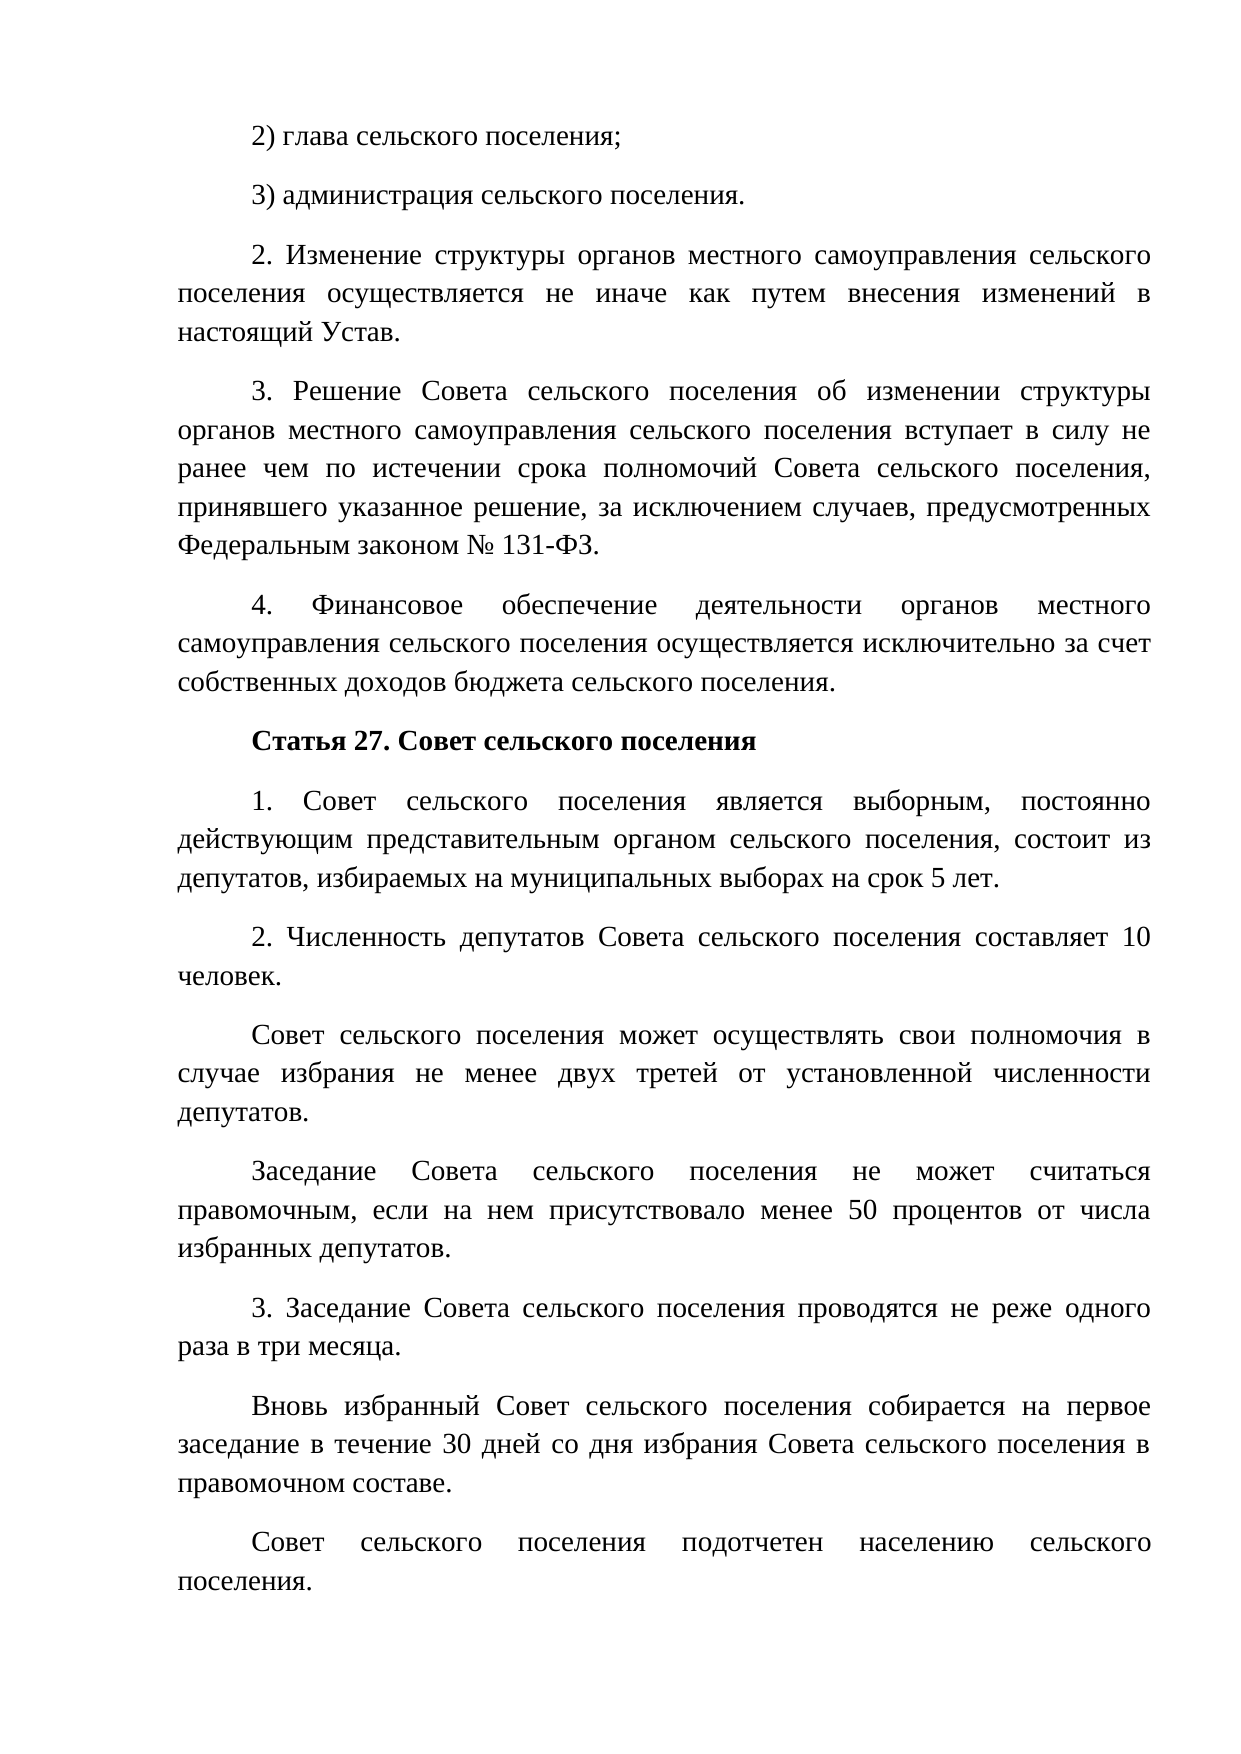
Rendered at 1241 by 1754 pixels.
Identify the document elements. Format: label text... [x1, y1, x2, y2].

text 3) администрация сельского поселения. [177, 177, 1152, 211]
text Статья 27. Совет сельского поселения [177, 723, 1152, 757]
text 3. Заседание Совета сельского поселения проводятся не реже одного раза в три месяца. [177, 1290, 1152, 1362]
text 2. Изменение структуры органов местного самоуправления сельского поселения осуществляется не иначе как путем внесения изменений в настоящий Устав. [177, 237, 1152, 347]
text 2) глава сельского поселения; [177, 118, 1152, 152]
text Заседание Совета сельского поселения не может считаться правомочным, если на нем присутствовало менее 50 процентов от числа избранных депутатов. [177, 1153, 1152, 1264]
text Совет сельского поселения подотчетен населению сельского поселения. [177, 1524, 1152, 1596]
text 4. Финансовое обеспечение деятельности органов местного самоуправления сельского поселения осуществляется исключительно за счет собственных доходов бюджета сельского поселения. [177, 587, 1152, 697]
text 1. Совет сельского поселения является выборным, постоянно действующим представительным органом сельского поселения, состоит из депутатов, избираемых на муниципальных выборах на срок 5 лет. [177, 783, 1152, 893]
text Вновь избранный Совет сельского поселения собирается на первое заседание в течение 30 дней со дня избрания Совета сельского поселения в правомочном составе. [177, 1388, 1152, 1498]
text 2. Численность депутатов Совета сельского поселения составляет 10 человек. [177, 919, 1152, 991]
text Совет сельского поселения может осуществлять свои полномочия в случае избрания не менее двух третей от установленной численности депутатов. [177, 1017, 1152, 1128]
text 3. Решение Совета сельского поселения об изменении структуры органов местного самоуправления сельского поселения вступает в силу не ранее чем по истечении срока полномочий Совета сельского поселения, принявшего указанное решение, за исключением случаев, предусмотренных Федеральным законом № 131-ФЗ. [177, 373, 1152, 561]
